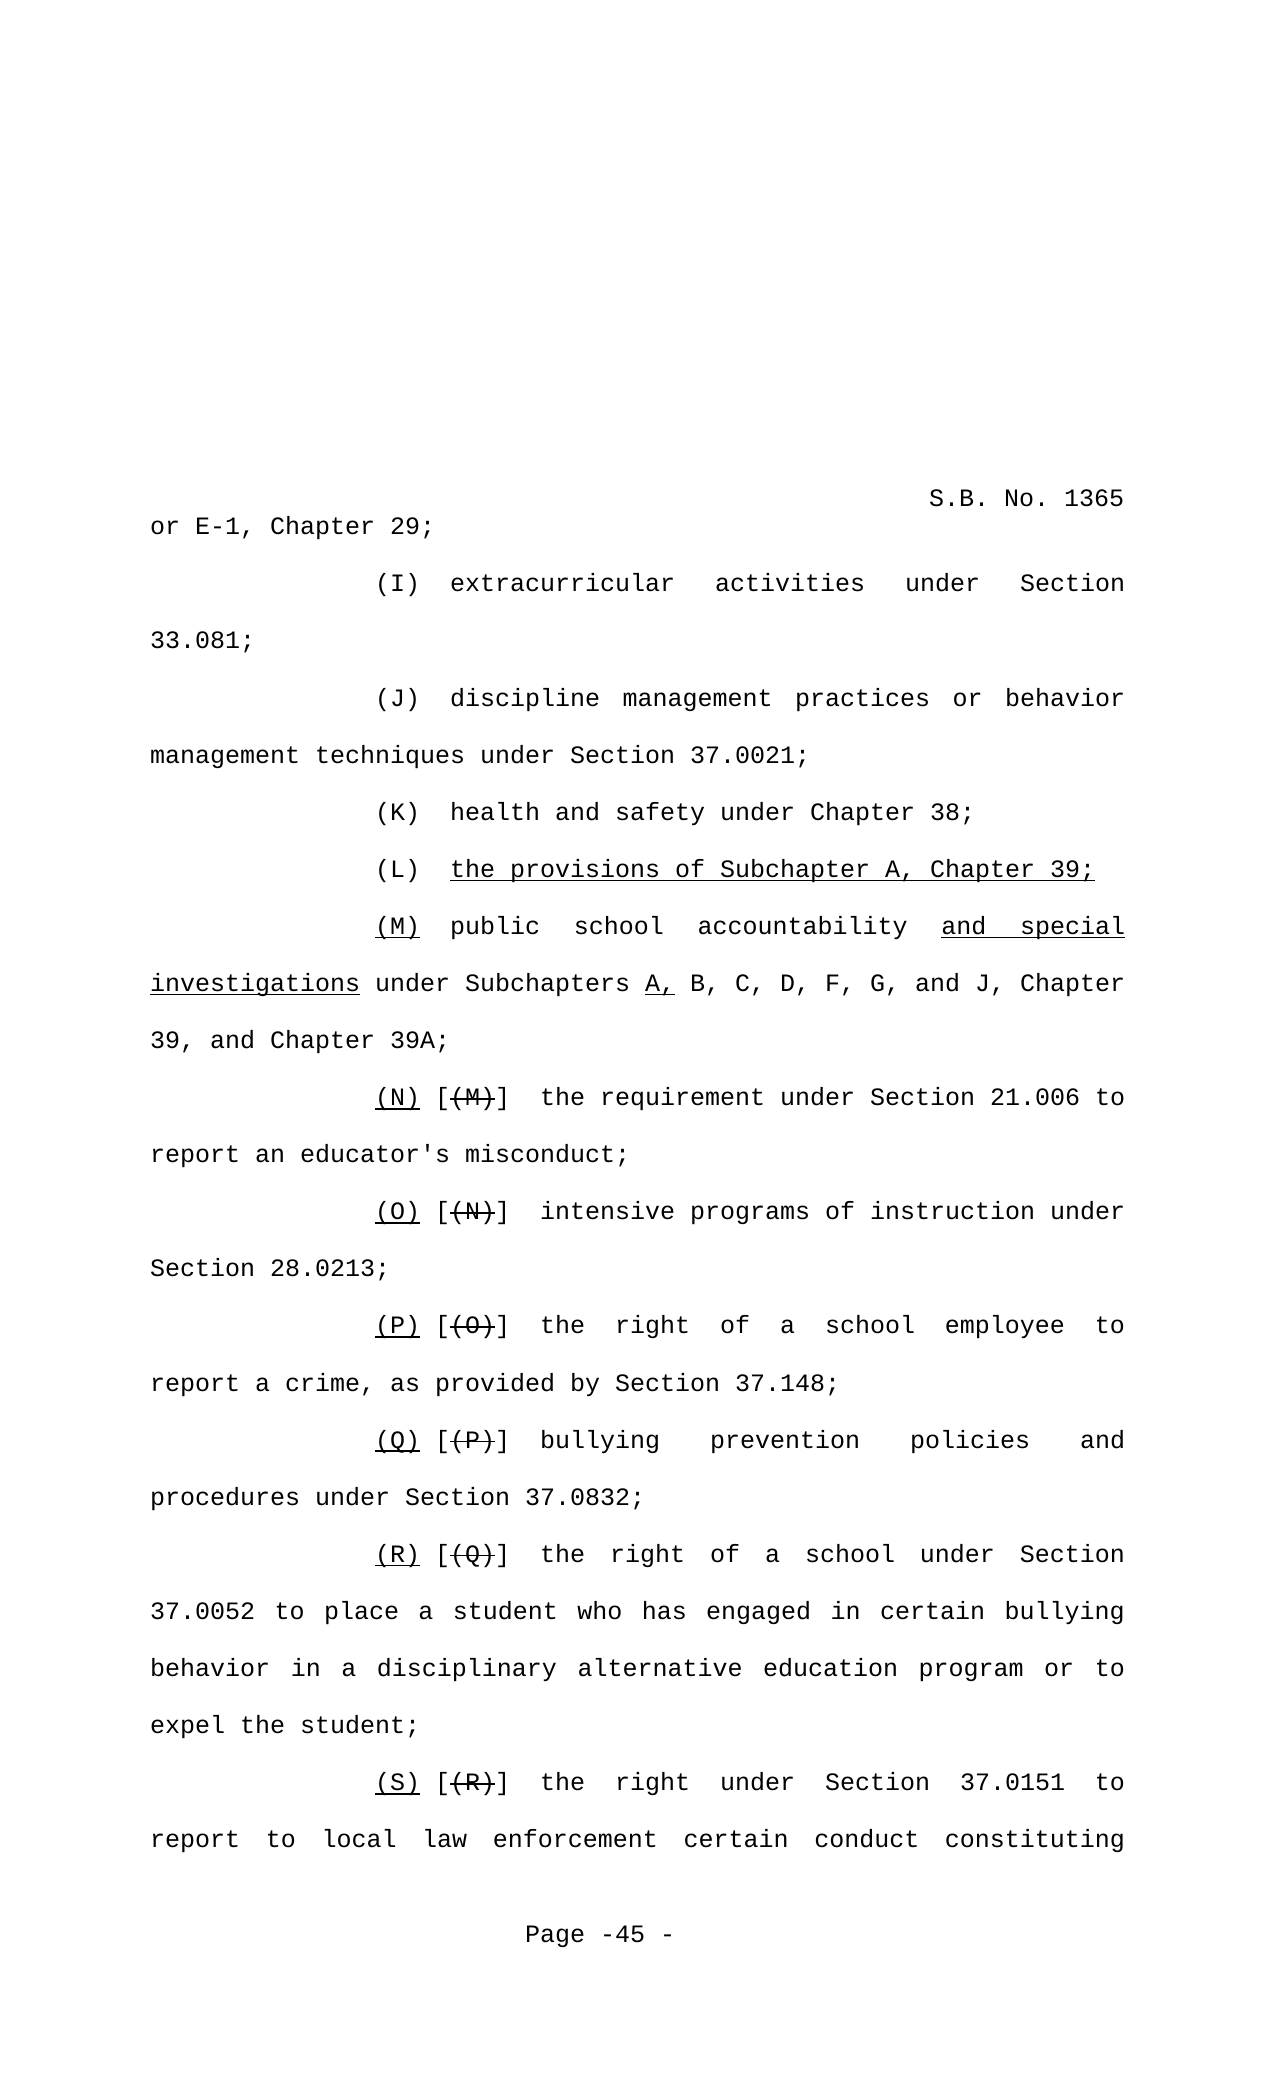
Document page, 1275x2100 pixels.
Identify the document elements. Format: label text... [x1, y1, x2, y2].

text (M) public school accountability and special investigations under Subchapters A, B, C, D, F, G, and J, Chapter 39, and Chapter 39A; [150, 913, 1125, 1056]
text (O) [(N)] intensive programs of instruction under Section 28.0213; [150, 1199, 1125, 1284]
text (J) discipline management practices or behavior management techniques under Section 37.0021; [150, 685, 1125, 771]
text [150, 1769, 1125, 1855]
text (Q) [(P)] bullying prevention policies and procedures under Section 37.0832; [150, 1427, 1125, 1513]
text (L) the provisions of Subchapter A, Chapter 39; [150, 856, 1125, 885]
text (R) [(Q)] the right of a school under Section 37.0052 to place a student who has engaged in certain bullying behavior in a disciplinary alternative education program or to expel the student; [150, 1541, 1125, 1741]
text (I) extracurricular activities under Section 33.081; [150, 571, 1125, 656]
text (K) health and safety under Chapter 38; [150, 799, 1125, 828]
text (P) [(O)] the right of a school employee to report a crime, as provided by Section 37.148; [150, 1313, 1125, 1398]
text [150, 514, 1125, 542]
text (N) [(M)] the requirement under Section 21.006 to report an educator's misconduct; [150, 1084, 1125, 1170]
